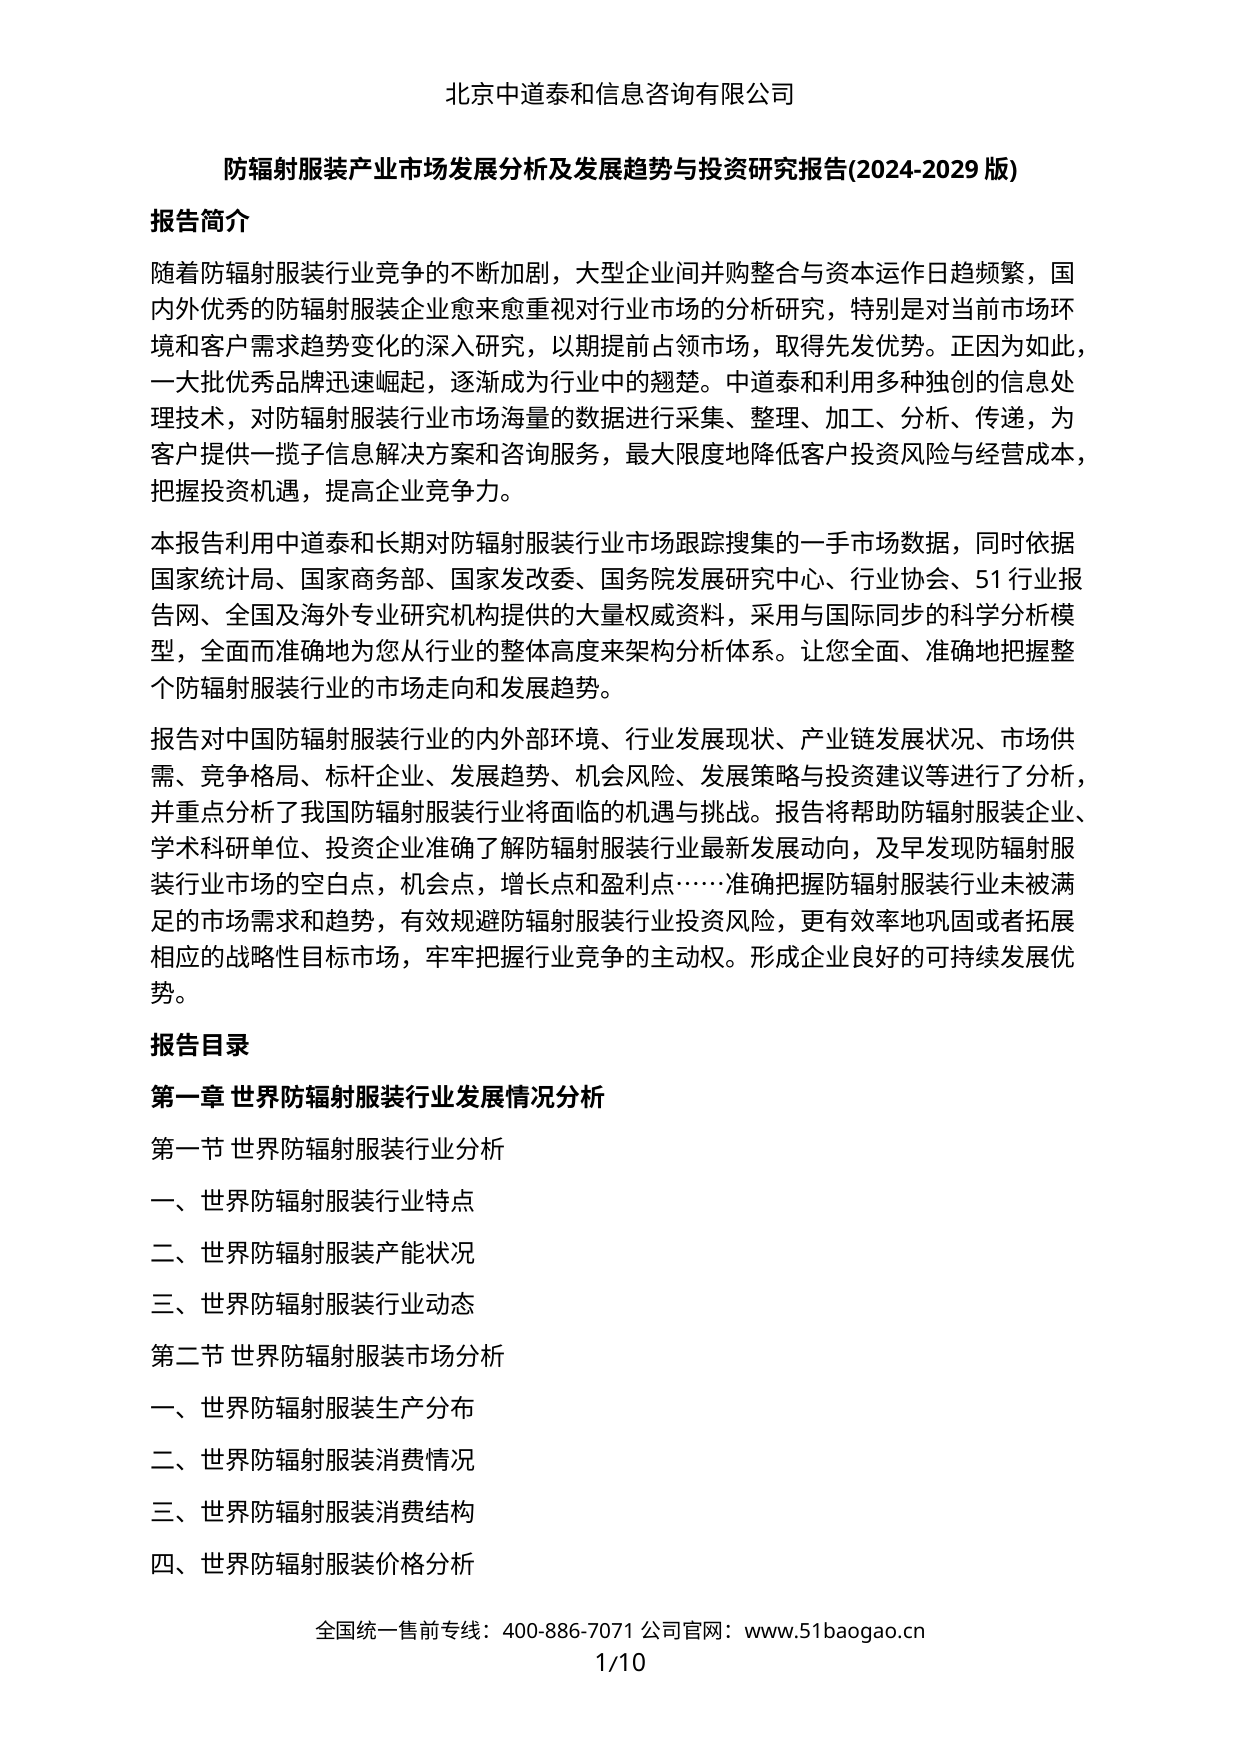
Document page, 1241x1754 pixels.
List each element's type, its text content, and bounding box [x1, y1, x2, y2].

text 第一章 世界防辐射服装行业发展情况分析 [150, 1077, 1090, 1114]
text 一、世界防辐射服装生产分布 [150, 1389, 1090, 1425]
text 报告目录 [150, 1026, 1090, 1062]
text 第二节 世界防辐射服装市场分析 [150, 1337, 1090, 1373]
text 一、世界防辐射服装行业特点 [150, 1181, 1090, 1217]
text 防辐射服装产业市场发展分析及发展趋势与投资研究报告(2024-2029版) [150, 150, 1090, 186]
text 四、世界防辐射服装价格分析 [150, 1544, 1090, 1581]
text 报告简介 [150, 202, 1090, 238]
text 三、世界防辐射服装行业动态 [150, 1285, 1090, 1321]
text 本报告利用中道泰和长期对防辐射服装行业市场跟踪搜集的一手市场数据，同时依据国家统计局、国家商务部、国家发改委、国务院发展研究中心、行业协会、51行业报告网、全国及海外专业研究机构提供的大量权威资料，采用与国际同步的科学分析模型，全面而准确地为您从行业的整体高度来架构分析体系。让您全面、准确地把握整个防辐射服装行业的市场走向和发展趋势。 [150, 523, 1090, 704]
text 二、世界防辐射服装产能状况 [150, 1233, 1090, 1269]
text 二、世界防辐射服装消费情况 [150, 1441, 1090, 1477]
text 第一节 世界防辐射服装行业分析 [150, 1129, 1090, 1166]
text 三、世界防辐射服装消费结构 [150, 1492, 1090, 1529]
text 报告对中国防辐射服装行业的内外部环境、行业发展现状、产业链发展状况、市场供需、竞争格局、标杆企业、发展趋势、机会风险、发展策略与投资建议等进行了分析，并重点分析了我国防辐射服装行业将面临的机遇与挑战。报告将帮助防辐射服装企业、学术科研单位、投资企业准确了解防辐射服装行业最新发展动向，及早发现防辐射服装行业市场的空白点，机会点，增长点和盈利点……准确把握防辐射服装行业未被满足的市场需求和趋势，有效规避防辐射服装行业投资风险，更有效率地巩固或者拓展相应的战略性目标市场，牢牢把握行业竞争的主动权。形成企业良好的可持续发展优势。 [150, 720, 1090, 1010]
text 随着防辐射服装行业竞争的不断加剧，大型企业间并购整合与资本运作日趋频繁，国内外优秀的防辐射服装企业愈来愈重视对行业市场的分析研究，特别是对当前市场环境和客户需求趋势变化的深入研究，以期提前占领市场，取得先发优势。正因为如此，一大批优秀品牌迅速崛起，逐渐成为行业中的翘楚。中道泰和利用多种独创的信息处理技术，对防辐射服装行业市场海量的数据进行采集、整理、加工、分析、传递，为客户提供一揽子信息解决方案和咨询服务，最大限度地降低客户投资风险与经营成本，把握投资机遇，提高企业竞争力。 [150, 254, 1090, 507]
